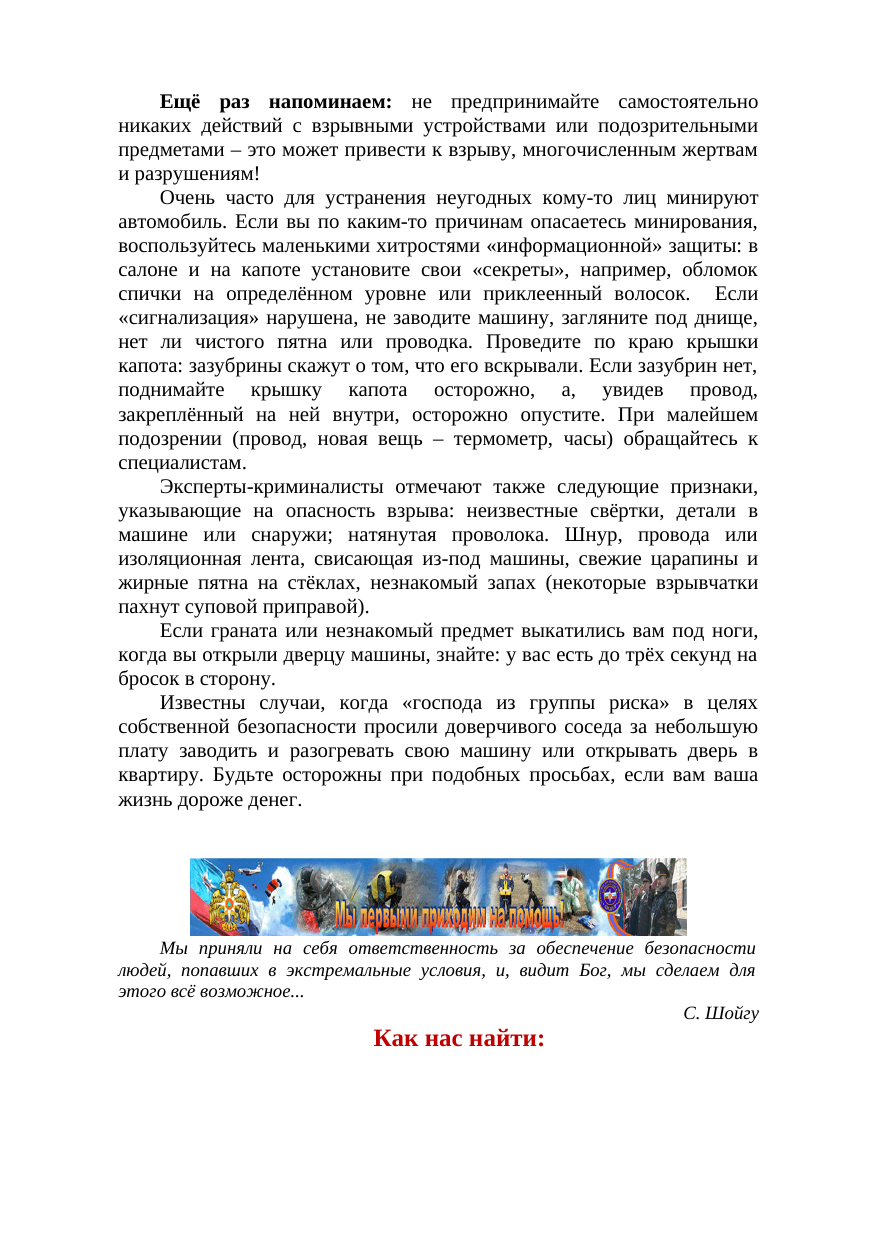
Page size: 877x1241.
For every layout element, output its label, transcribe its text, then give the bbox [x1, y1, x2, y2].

text Эксперты-криминалисты отмечают также следующие признаки, указывающие на опасность взрыва: неизвестные свёртки, детали в машине или снаружи; натянутая проволока. Шнур, провода или изоляционная лента, свисающая из-под машины, свежие царапины и жирные пятна на стёклах, незнакомый запах (некоторые взрывчатки пахнут суповой приправой). [118, 474, 759, 618]
text Ещё раз напоминаем: не предпринимайте самостоятельно никаких действий с взрывными устройствами или подозрительными предметами – это может привести к взрыву, многочисленным жертвам и разрушениям! [118, 89, 759, 185]
text Очень часто для устранения неугодных кому-то лиц минируют автомобиль. Если вы по каким-то причинам опасаетесь минирования, воспользуйтесь маленькими хитростями «информационной» защиты: в салоне и на капоте установите свои «секреты», например, обломок спички на определённом уровне или приклеенный волосок. Если «сигнализация» нарушена, не заводите машину, загляните под днище, нет ли чистого пятна или проводка. Проведите по краю крышки капота: зазубрины скажут о том, что его вскрывали. Если зазубрин нет, поднимайте крышку капота осторожно, а, увидев провод, закреплённый на ней внутри, осторожно опустите. При малейшем подозрении (провод, новая вещь – термометр, часы) обращайтесь к специалистам. [118, 185, 759, 474]
text С. Шойгу [118, 1002, 759, 1023]
text Как нас найти: [118, 1023, 759, 1052]
text Известны случаи, когда «господа из группы риска» в целях собственной безопасности просили доверчивого соседа за небольшую плату заводить и разогревать свою машину или открывать дверь в квартиру. Будьте осторожны при подобных просьбах, если вам ваша жизнь дороже денег. [118, 690, 759, 811]
text Если граната или незнакомый предмет выкатились вам под ноги, когда вы открыли дверцу машины, знайте: у вас есть до трёх секунд на бросок в сторону. [118, 618, 759, 690]
text Мы приняли на себя ответственность за обеспечение безопасности людей, попавших в экстремальные условия, и, видит Бог, мы сделаем для этого всё возможное... [118, 937, 759, 1002]
picture [190, 858, 687, 936]
